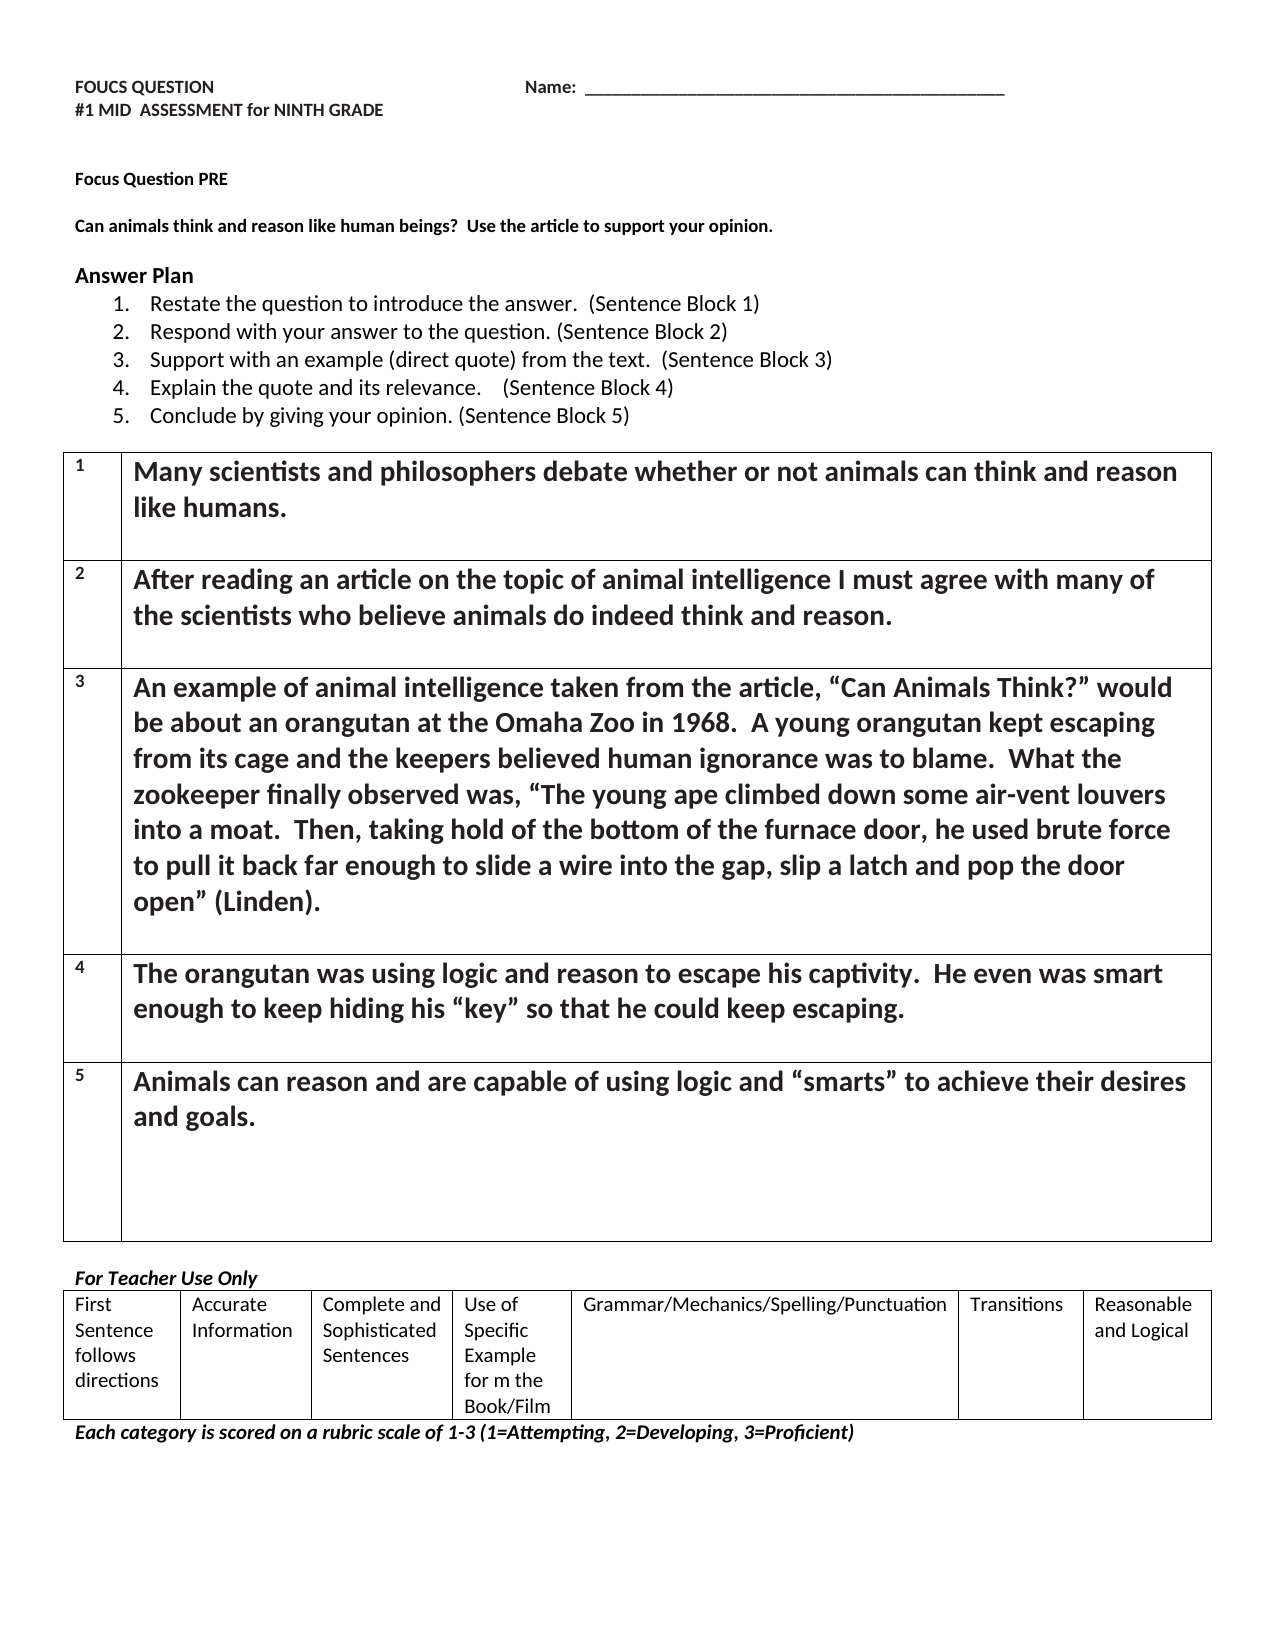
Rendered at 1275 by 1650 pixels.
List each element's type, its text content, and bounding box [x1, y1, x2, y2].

table_header Complete and Sophisticated Sentences [312, 1291, 452, 1418]
table_cell 3 [64, 669, 121, 954]
text Answer Plan [75, 261, 1200, 289]
table_header Accurate Information [181, 1291, 311, 1418]
table_cell 4 [64, 955, 121, 1062]
list Explain the quote and its relevance. (Sentence Block 4) [112, 373, 1200, 401]
text For Teacher Use Only [75, 1265, 1200, 1290]
table_cell An example of animal intelligence taken from the article, “Can Animals Think?” would be about an orangutan at the Omaha Zoo in 1968. A young orangutan kept escaping from its cage and the keepers believed human ignorance was to blame. What the zookeeper finally observed was, “The young ape climbed down some air-vent louvers into a moat. Then, taking hold of the bottom of the furnace door, he used brute force to pull it back far enough to slide a wire into the gap, slip a latch and pop the door open” (Linden). [122, 669, 1211, 954]
table_header First Sentence follows directions [64, 1291, 180, 1418]
text Each category is scored on a rubric scale of 1-3 (1=Attempting, 2=Developing, 3=Proficient) [75, 1420, 1200, 1445]
table_cell 2 [64, 561, 121, 668]
table_cell 5 [64, 1063, 121, 1241]
list Conclude by giving your opinion. (Sentence Block 5) [112, 401, 1200, 429]
text FOUCS QUESTION Name: _____________________________________________ [75, 75, 1200, 98]
list Respond with your answer to the question. (Sentence Block 2) [112, 317, 1200, 345]
table_cell Animals can reason and are capable of using logic and “smarts” to achieve their desires and goals. [122, 1063, 1211, 1241]
table_header Reasonable and Logical [1084, 1291, 1211, 1418]
text Focus Question PRE [75, 167, 1200, 189]
table_cell The orangutan was using logic and reason to escape his captivity. He even was smart enough to keep hiding his “key” so that he could keep escaping. [122, 955, 1211, 1062]
table_header Use of Specific Example for m the Book/Film [453, 1291, 571, 1418]
table_header Grammar/Mechanics/Spelling/Punctuation [572, 1291, 958, 1418]
list Support with an example (direct quote) from the text. (Sentence Block 3) [112, 345, 1200, 373]
text Can animals think and reason like human beings? Use the article to support your opinion. [75, 214, 1200, 237]
table_header Many scientists and philosophers debate whether or not animals can think and reason like humans. [122, 453, 1211, 560]
table_header Transitions [959, 1291, 1083, 1418]
table_cell After reading an article on the topic of animal intelligence I must agree with many of the scientists who believe animals do indeed think and reason. [122, 561, 1211, 668]
text #1 MID ASSESSMENT for NINTH GRADE [75, 98, 1200, 121]
list Restate the question to introduce the answer. (Sentence Block 1) [112, 289, 1200, 317]
table_header 1 [64, 453, 121, 560]
